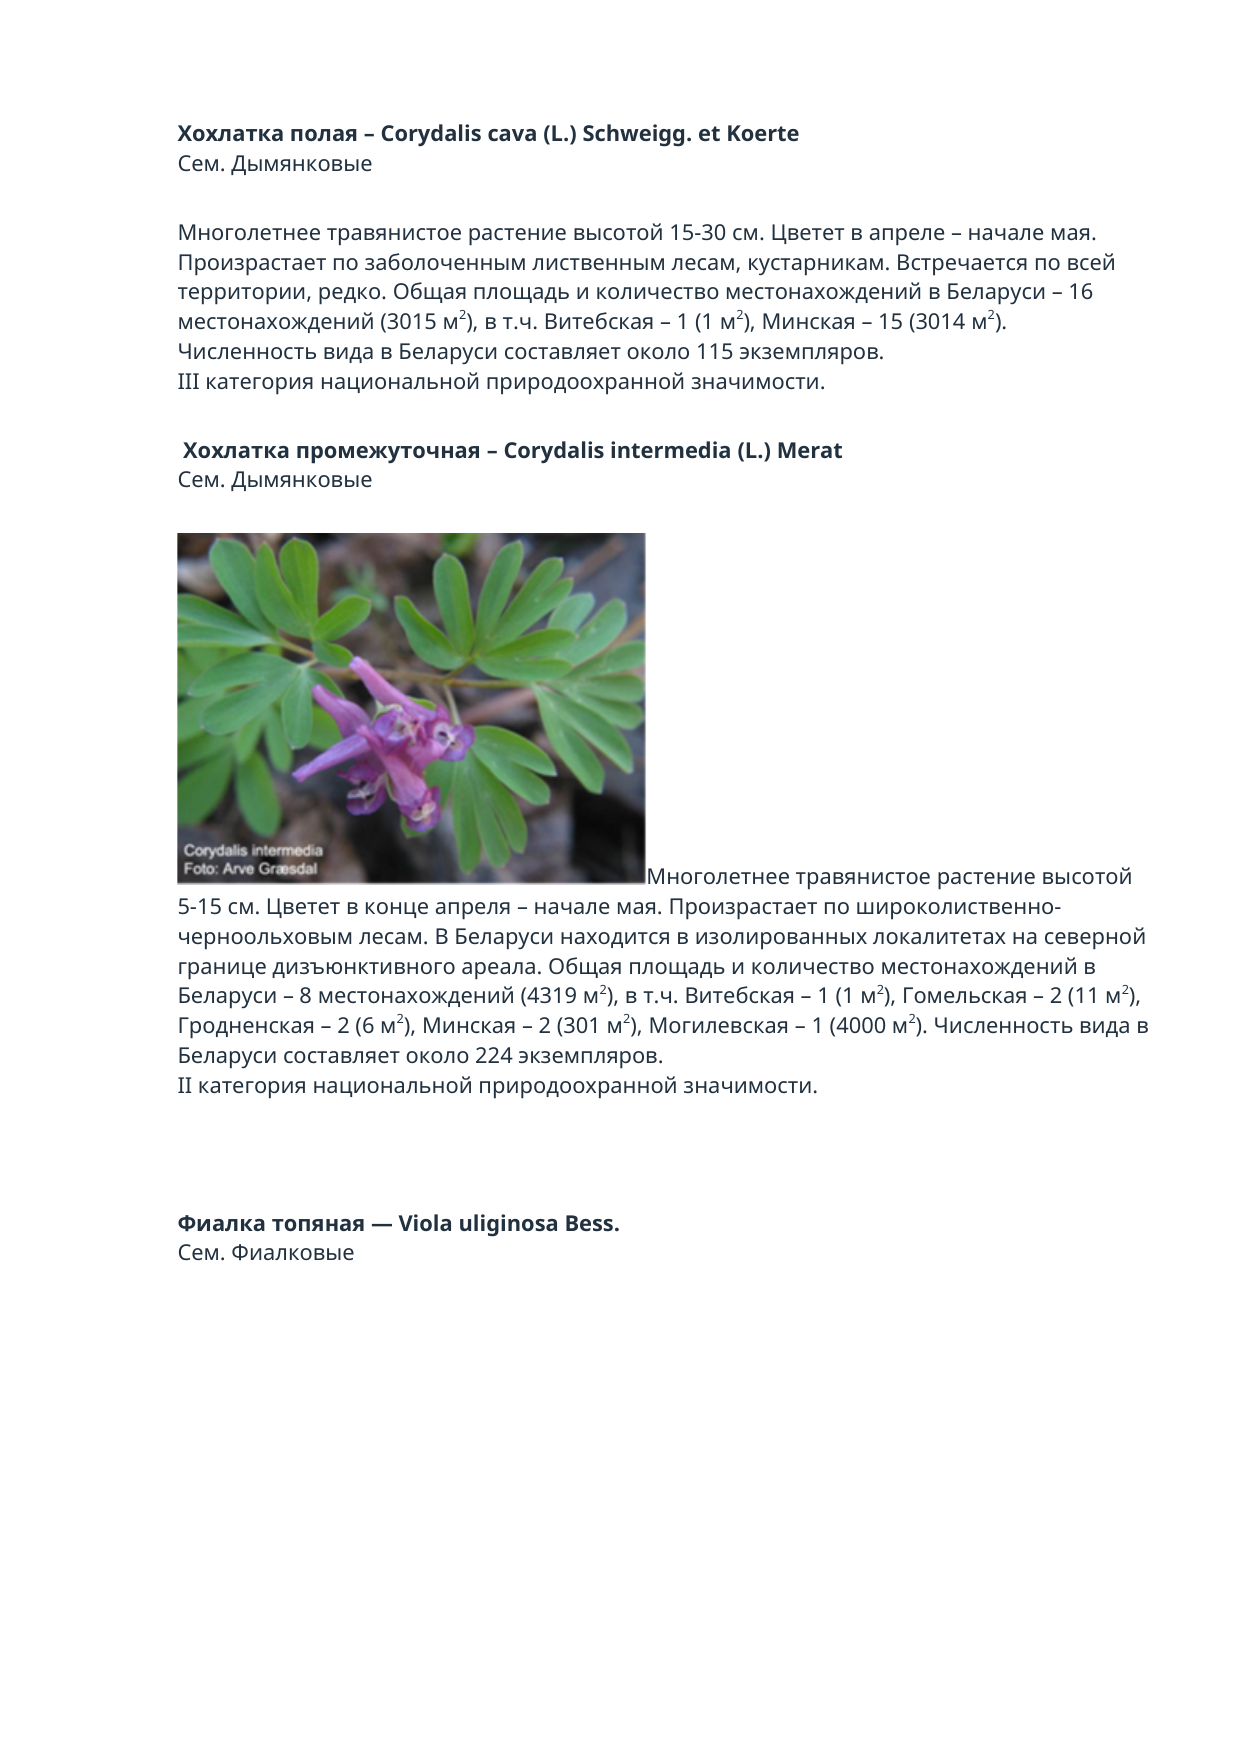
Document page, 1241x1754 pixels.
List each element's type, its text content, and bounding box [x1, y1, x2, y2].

text Сем. Дымянковые [177, 148, 1152, 178]
picture [177, 533, 647, 885]
text Фиалка топяная — Viola uliginosa Bess. [177, 1207, 1152, 1237]
text Многолетнее травянистое растение высотой 15-30 см. Цветет в апреле – начале мая. Произрастает по заболоченным лиственным лесам, кустарникам. Встречается по всей территории, редко. Общая площадь и количество местонахождений в Беларуси – 16 местонахождений (3015 м2), в т.ч. Витебская – 1 (1 м2), Минская – 15 (3014 м2). Численность вида в Беларуси составляет около 115 экземпляров. [177, 217, 1152, 366]
text II категория национальной природоохранной значимости. [177, 1070, 1152, 1099]
text Сем. Дымянковые [177, 464, 1152, 494]
text Хохлатка полая – Corydalis cava (L.) Schweigg. et Koerte [177, 118, 1152, 148]
text Сем. Фиалковые [177, 1237, 1152, 1267]
text III категория национальной природоохранной значимости. [177, 366, 1152, 396]
text Хохлатка промежуточная – Corydalis intermedia (L.) Merat [177, 434, 1152, 464]
